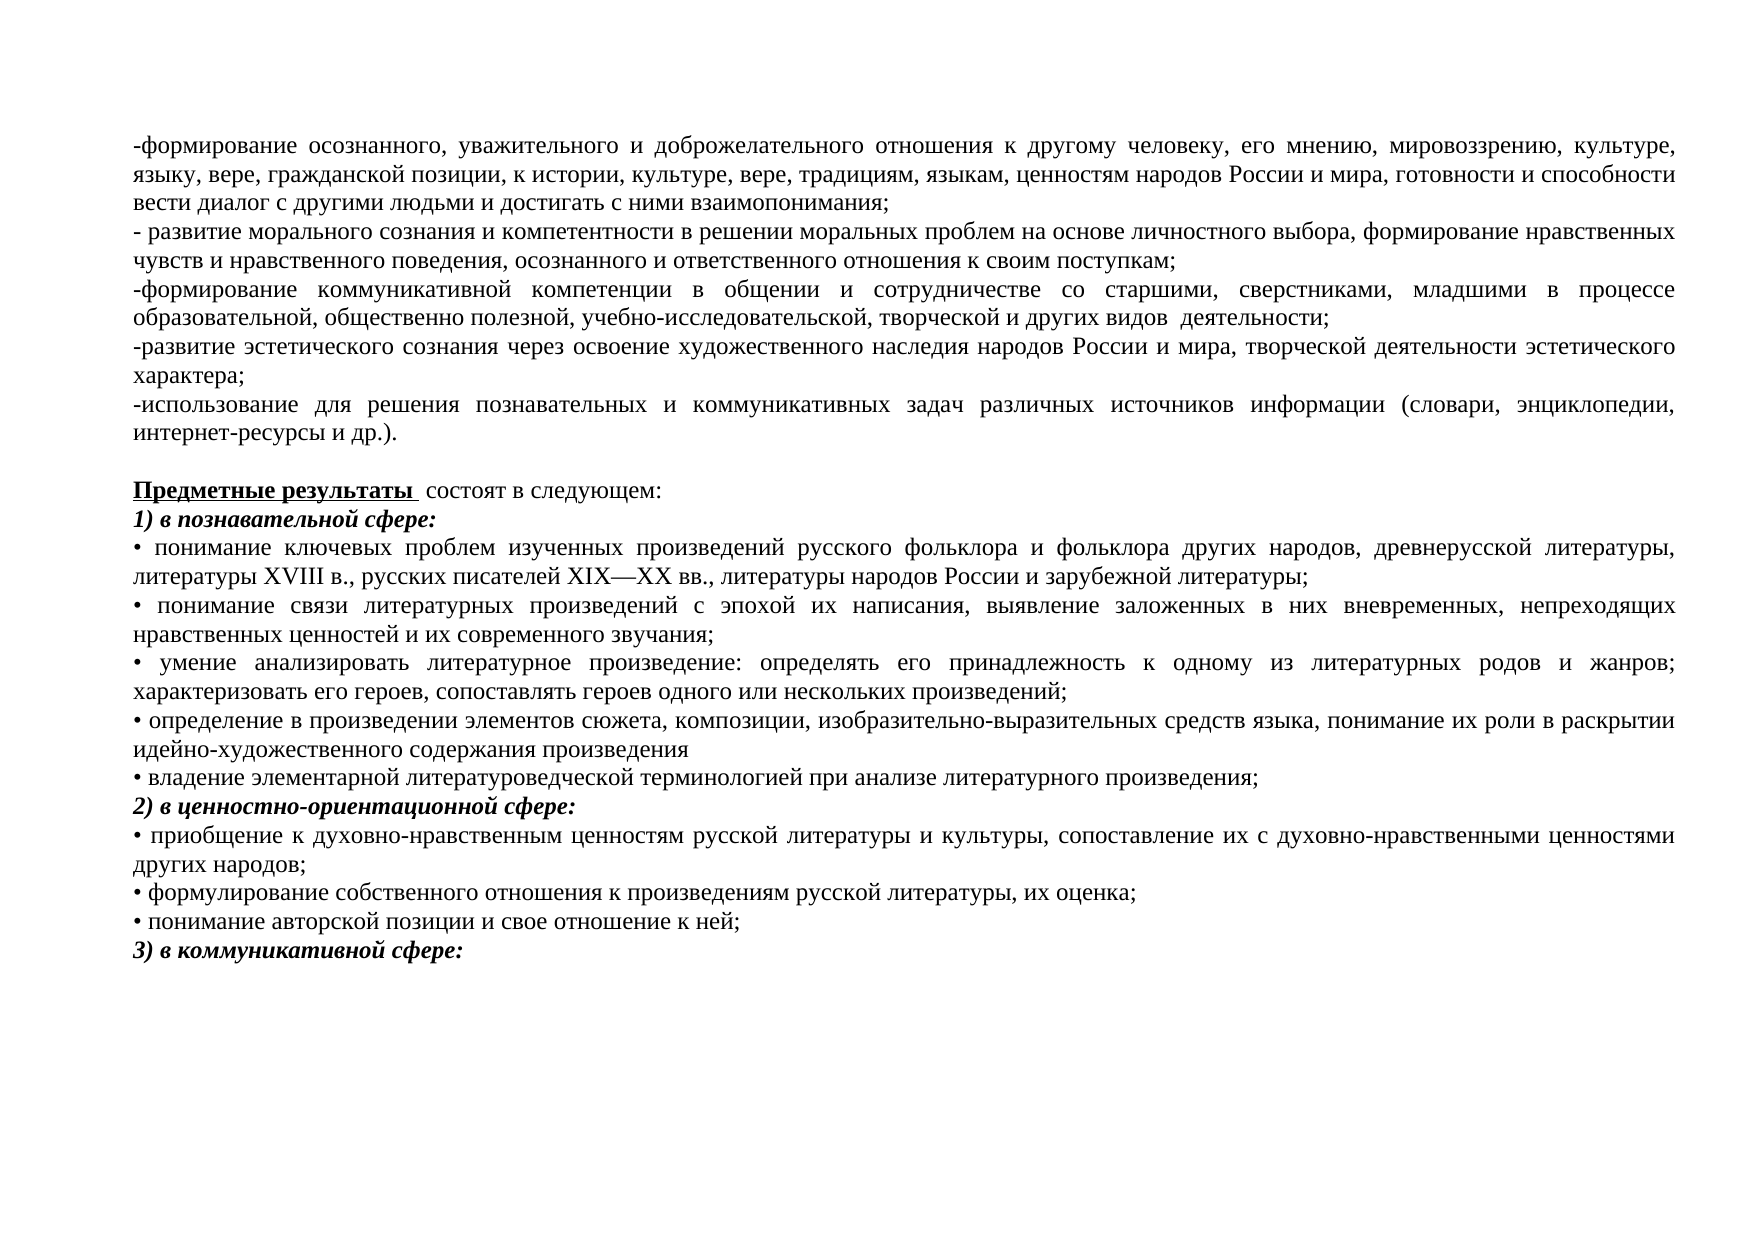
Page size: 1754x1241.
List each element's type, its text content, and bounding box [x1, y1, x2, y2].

text 3) в коммуникативной сфере: [133, 935, 1677, 964]
text • определение в произведении элементов сюжета, композиции, изобразительно-выразительных средств языка, понимание их роли в раскрытии идейно-художественного содержания произведения [133, 705, 1677, 762]
text 1) в познавательной сфере: [133, 504, 1677, 532]
text - развитие морального сознания и компетентности в решении моральных проблем на основе личностного выбора, формирование нравственных чувств и нравственного поведения, осознанного и ответственного отношения к своим поступкам; [133, 216, 1677, 274]
text -развитие эстетического сознания через освоение художественного наследия народов России и мира, творческой деятельности эстетического характера; [133, 331, 1677, 389]
text • умение анализировать литературное произведение: определять его принадлежность к одному из литературных родов и жанров; характеризовать его героев, сопоставлять героев одного или нескольких произведений; [133, 647, 1677, 705]
text • понимание связи литературных произведений с эпохой их написания, выявление заложенных в них вневременных, непреходящих нравственных ценностей и их современного звучания; [133, 590, 1677, 647]
text • приобщение к духовно-нравственным ценностям русской литературы и культуры, сопоставление их с духовно-нравственными ценностями других народов; [133, 820, 1677, 877]
text • формулирование собственного отношения к произведениям русской литературы, их оценка; [133, 877, 1677, 906]
text -формирование осознанного, уважительного и доброжелательного отношения к другому человеку, его мнению, мировоззрению, культуре, языку, вере, гражданской позиции, к истории, культуре, вере, традициям, языкам, ценностям народов России и мира, готовности и способности вести диалог с другими людьми и достигать с ними взаимопонимания; [133, 130, 1677, 216]
text -использование для решения познавательных и коммуникативных задач различных источников информации (словари, энциклопедии, интернет-ресурсы и др.). [133, 389, 1677, 446]
text • понимание ключевых проблем изученных произведений русского фольклора и фольклора других народов, древнерусской литературы, литературы XVIII в., русских писателей XIX—XX вв., литературы народов России и зарубежной литературы; [133, 532, 1677, 590]
text -формирование коммуникативной компетенции в общении и сотрудничестве со старшими, сверстниками, младшими в процессе образовательной, общественно полезной, учебно-исследовательской, творческой и других видов деятельности; [133, 274, 1677, 331]
text • понимание авторской позиции и свое отношение к ней; [133, 906, 1677, 935]
text • владение элементарной литературоведческой терминологией при анализе литературного произведения; [133, 762, 1677, 791]
text Предметные результаты состоят в следующем: [133, 475, 1677, 504]
text 2) в ценностно-ориентационной сфере: [133, 791, 1677, 820]
